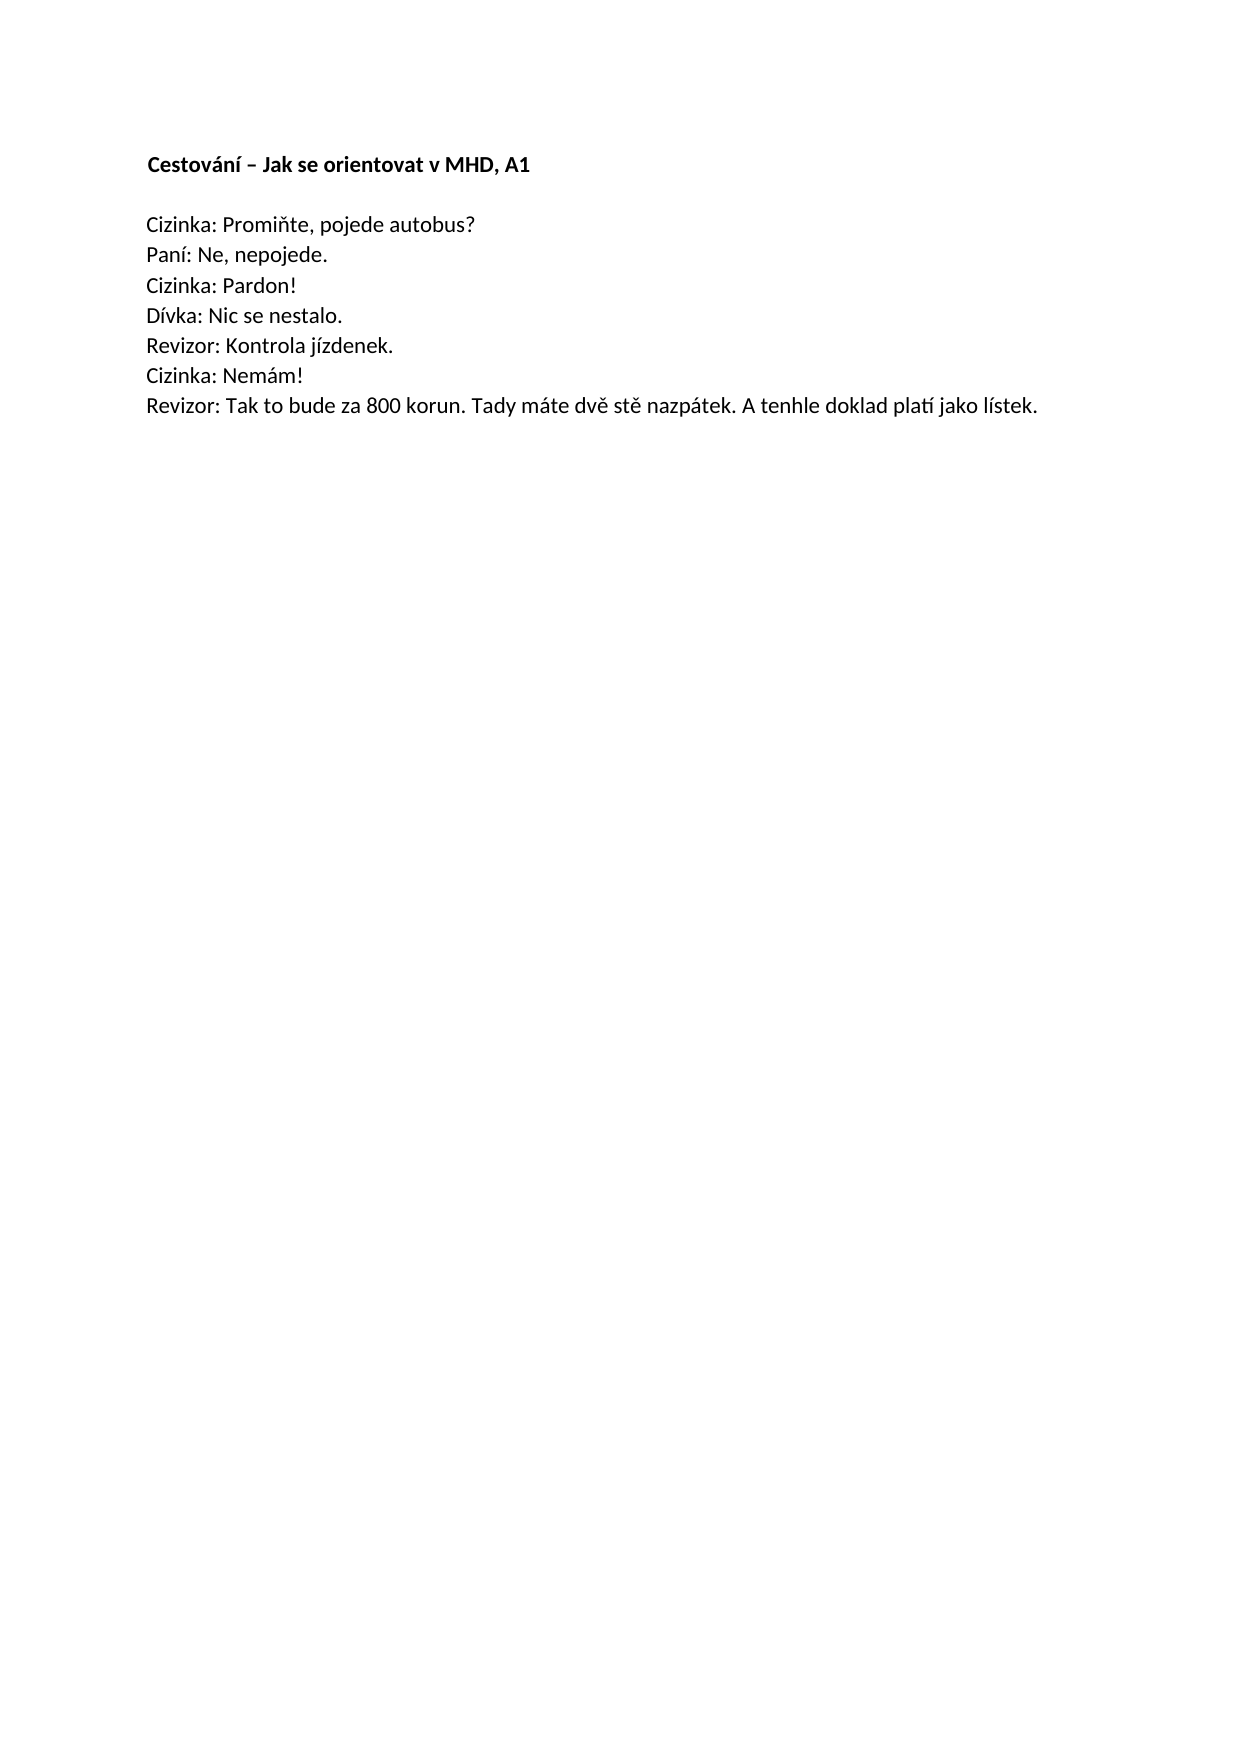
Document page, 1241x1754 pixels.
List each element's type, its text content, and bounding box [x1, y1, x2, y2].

text Dívka: Nic se nestalo. [146, 301, 1042, 329]
text Cizinka: Promiňte, pojede autobus? [146, 210, 1042, 238]
text Cizinka: Nemám! [146, 361, 1042, 389]
text Revizor: Kontrola jízdenek. [146, 331, 1042, 359]
text Cizinka: Pardon! [146, 271, 1042, 299]
text Paní: Ne, nepojede. [146, 241, 1042, 269]
text Cestování – Jak se orientovat v MHD, A1 [148, 150, 1042, 178]
text Revizor: Tak to bude za 800 korun. Tady máte dvě stě nazpátek. A tenhle doklad platí jako lístek. [146, 392, 1042, 420]
